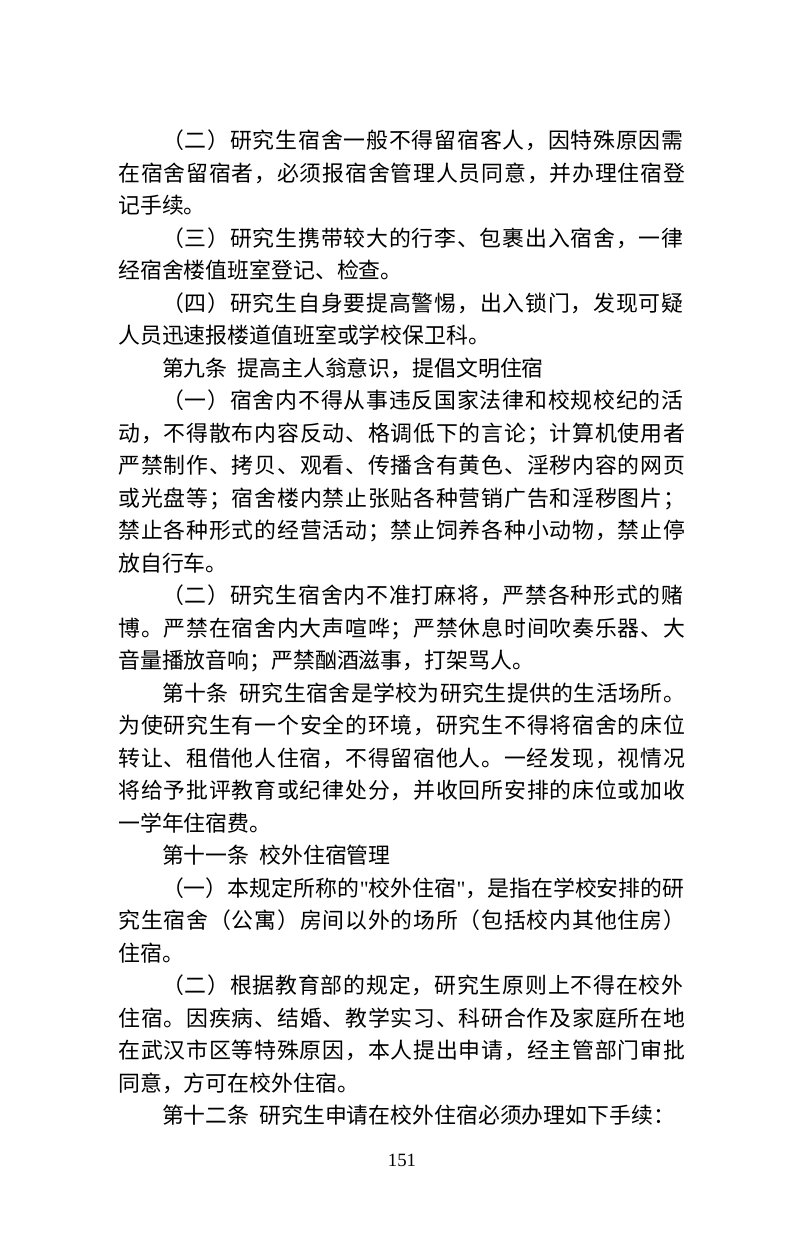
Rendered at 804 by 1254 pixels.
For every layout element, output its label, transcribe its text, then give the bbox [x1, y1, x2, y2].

text （三）研究生携带较大的行李、包裹出入宿舍，一律经宿舍楼值班室登记、检查。 [118, 220, 685, 285]
text 第十一条 校外住宿管理 [118, 838, 685, 870]
text 第九条 提高主人翁意识，提倡文明住宿 [118, 350, 685, 383]
text 第十条 研究生宿舍是学校为研究生提供的生活场所。为使研究生有一个安全的环境，研究生不得将宿舍的床位转让、租借他人住宿，不得留宿他人。一经发现，视情况将给予批评教育或纪律处分，并收回所安排的床位或加收一学年住宿费。 [118, 675, 685, 838]
text （四）研究生自身要提高警惕，出入锁门，发现可疑人员迅速报楼道值班室或学校保卫科。 [118, 285, 685, 350]
text 第十二条 研究生申请在校外住宿必须办理如下手续： [118, 1098, 685, 1130]
text （一）宿舍内不得从事违反国家法律和校规校纪的活动，不得散布内容反动、格调低下的言论；计算机使用者严禁制作、拷贝、观看、传播含有黄色、淫秽内容的网页或光盘等；宿舍楼内禁止张贴各种营销广告和淫秽图片；禁止各种形式的经营活动；禁止饲养各种小动物，禁止停放自行车。 [118, 383, 685, 578]
text （二）根据教育部的规定，研究生原则上不得在校外住宿。因疾病、结婚、教学实习、科研合作及家庭所在地在武汉市区等特殊原因，本人提出申请，经主管部门审批同意，方可在校外住宿。 [118, 968, 685, 1098]
text （二）研究生宿舍内不准打麻将，严禁各种形式的赌博。严禁在宿舍内大声喧哗；严禁休息时间吹奏乐器、大音量播放音响；严禁酗酒滋事，打架骂人。 [118, 578, 685, 675]
text （一）本规定所称的"校外住宿"，是指在学校安排的研究生宿舍（公寓）房间以外的场所（包括校内其他住房）住宿。 [118, 870, 685, 968]
text （二）研究生宿舍一般不得留宿客人，因特殊原因需在宿舍留宿者，必须报宿舍管理人员同意，并办理住宿登记手续。 [118, 123, 685, 220]
